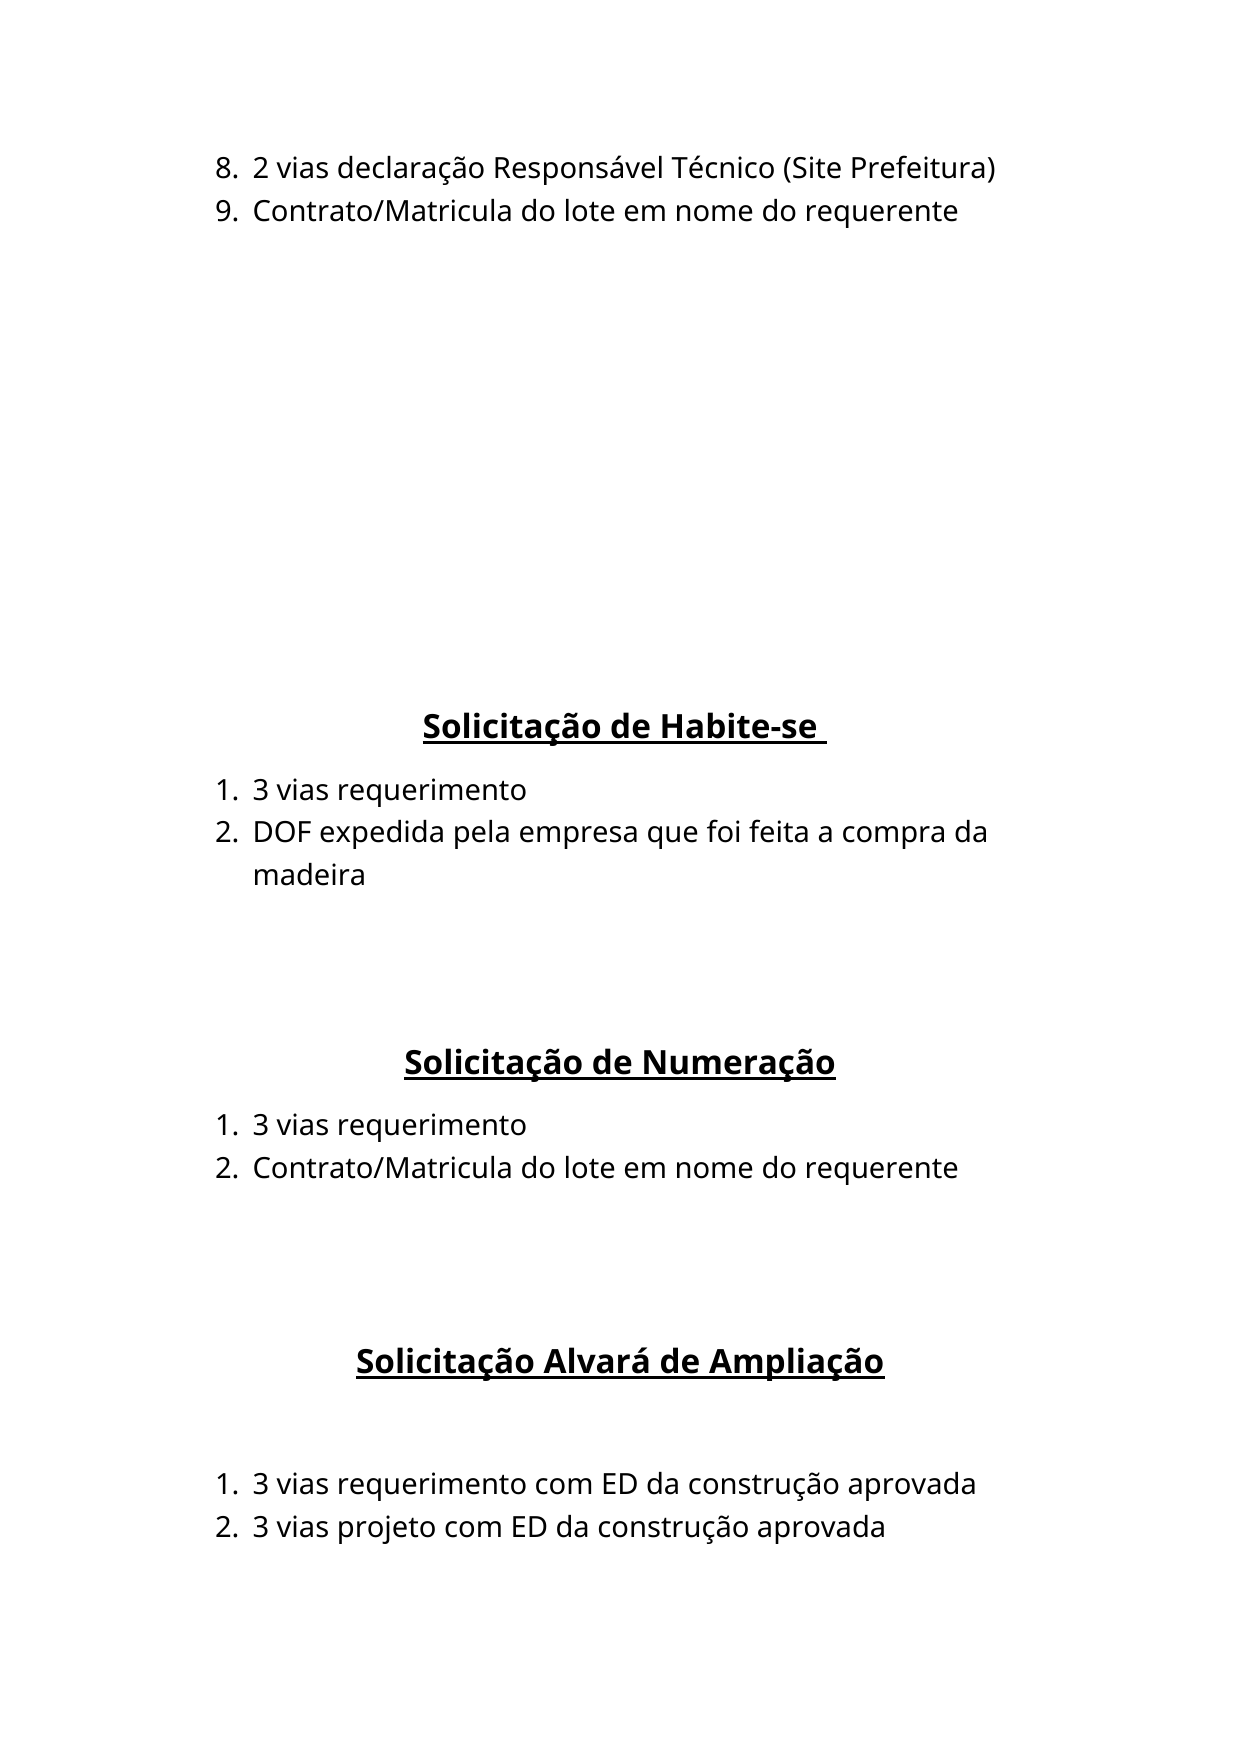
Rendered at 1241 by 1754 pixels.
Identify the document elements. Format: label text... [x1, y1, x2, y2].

list Contrato/Matricula do lote em nome do requerente [215, 190, 1063, 230]
list DOF expedida pela empresa que foi feita a compra da madeira [215, 812, 1063, 894]
list 3 vias requerimento com ED da construção aprovada [215, 1463, 1063, 1503]
text Solicitação de Numeração [177, 1039, 1063, 1084]
list 3 vias projeto com ED da construção aprovada [215, 1506, 1063, 1546]
list 2 vias declaração Responsável Técnico (Site Prefeitura) [215, 148, 1063, 187]
list 3 vias requerimento [215, 1104, 1063, 1144]
list 3 vias requerimento [215, 769, 1063, 808]
list Contrato/Matricula do lote em nome do requerente [215, 1147, 1063, 1187]
text Solicitação de Habite-se [177, 703, 1063, 748]
text Solicitação Alvará de Ampliação [177, 1338, 1063, 1383]
